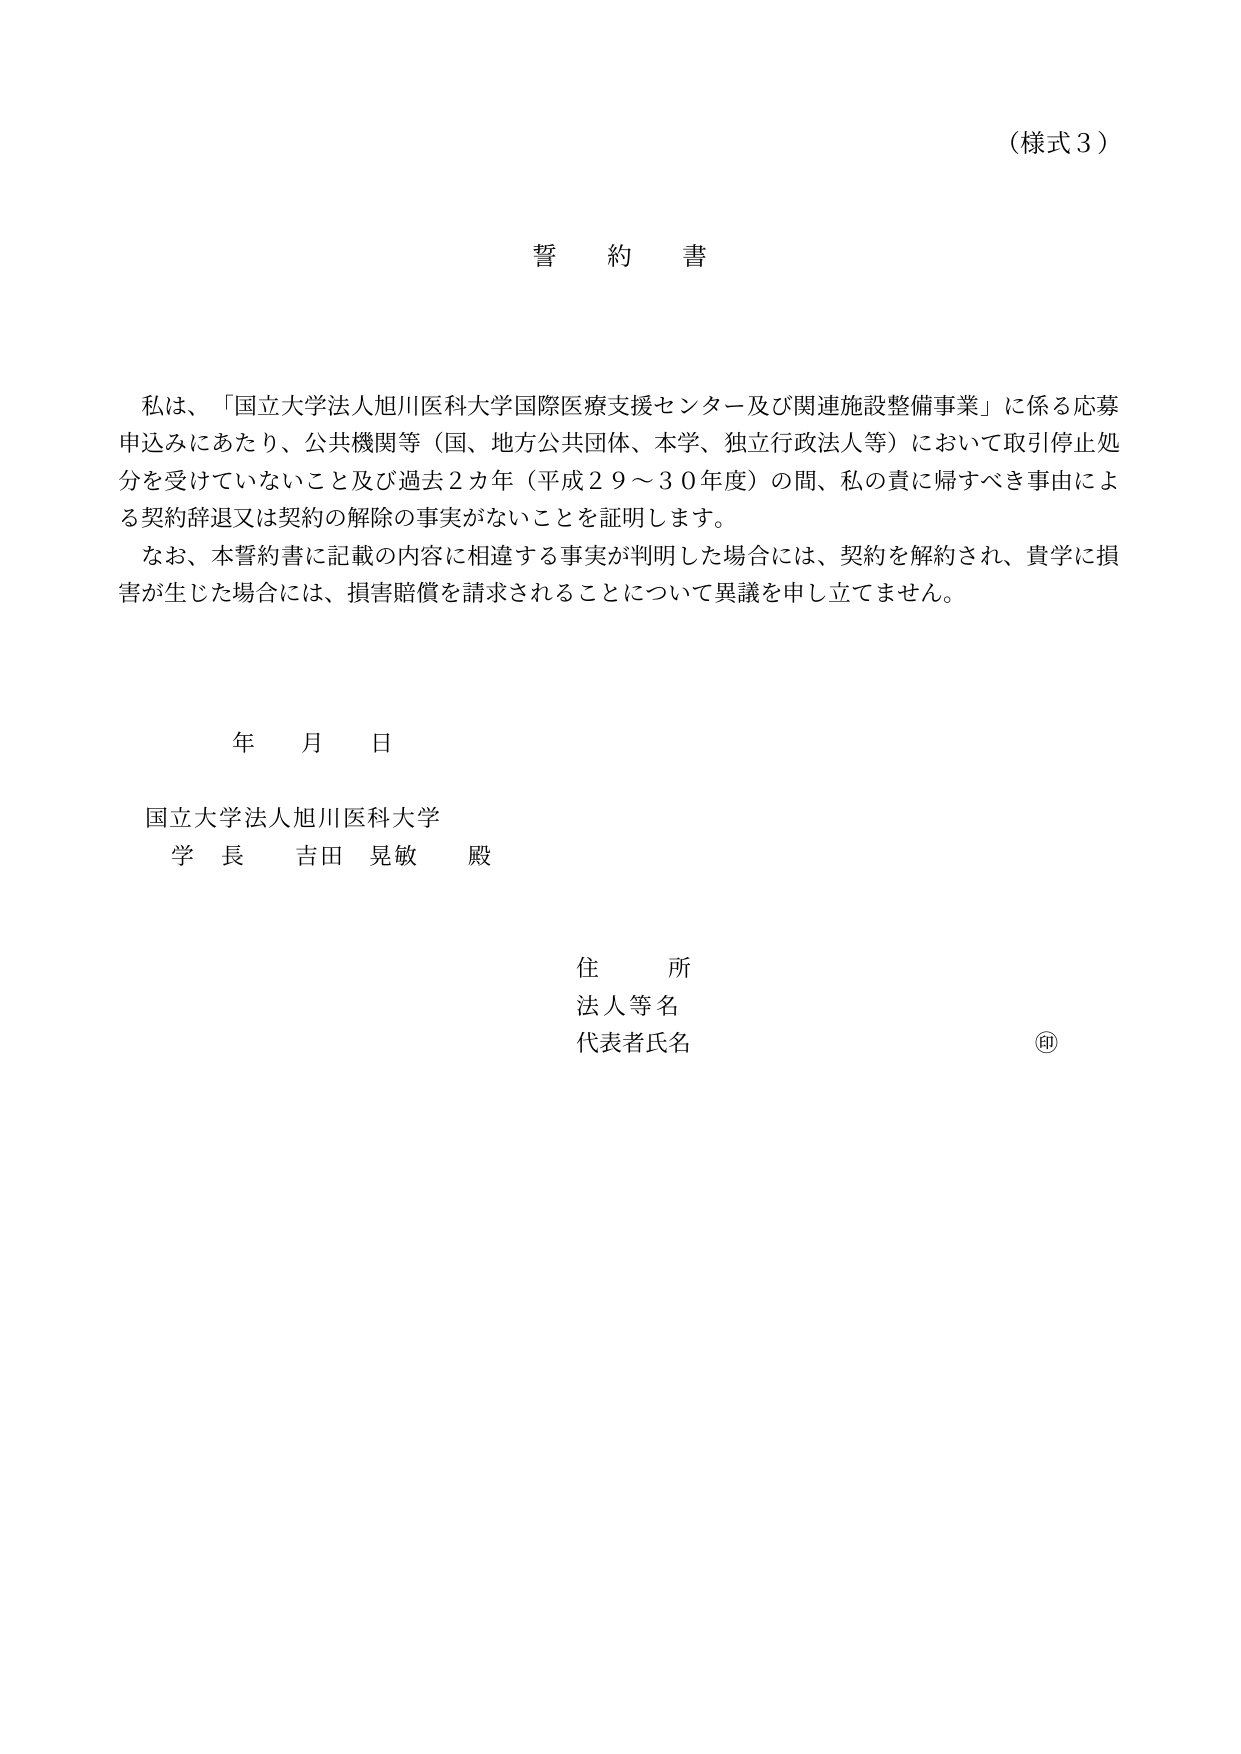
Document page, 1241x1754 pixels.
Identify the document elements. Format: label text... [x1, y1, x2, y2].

text 学 長 吉田 晃敏 殿 [118, 835, 1122, 873]
text 住 所 [576, 948, 1122, 985]
text 年 月 日 [118, 723, 1122, 760]
text 私は、「国立大学法人旭川医科大学国際医療支援センター及び関連施設整備事業」に係る応募申込みにあたり、公共機関等（国、地方公共団体、本学、独立行政法人等）において取引停止処分を受けていないこと及び過去２カ年（平成２９～３０年度）の間、私の責に帰すべき事由による契約辞退又は契約の解除の事実がないことを証明します。 [118, 385, 1122, 535]
text 代表者氏名 ㊞ [576, 1023, 1122, 1060]
text 誓 約 書 [118, 235, 1122, 273]
text なお、本誓約書に記載の内容に相違する事実が判明した場合には、契約を解約され、貴学に損害が生じた場合には、損害賠償を請求されることについて異議を申し立てません。 [118, 535, 1122, 610]
text 国立大学法人旭川医科大学 [118, 798, 1122, 835]
text 法人等名 [576, 985, 1122, 1023]
text （様式３） [118, 123, 1122, 160]
